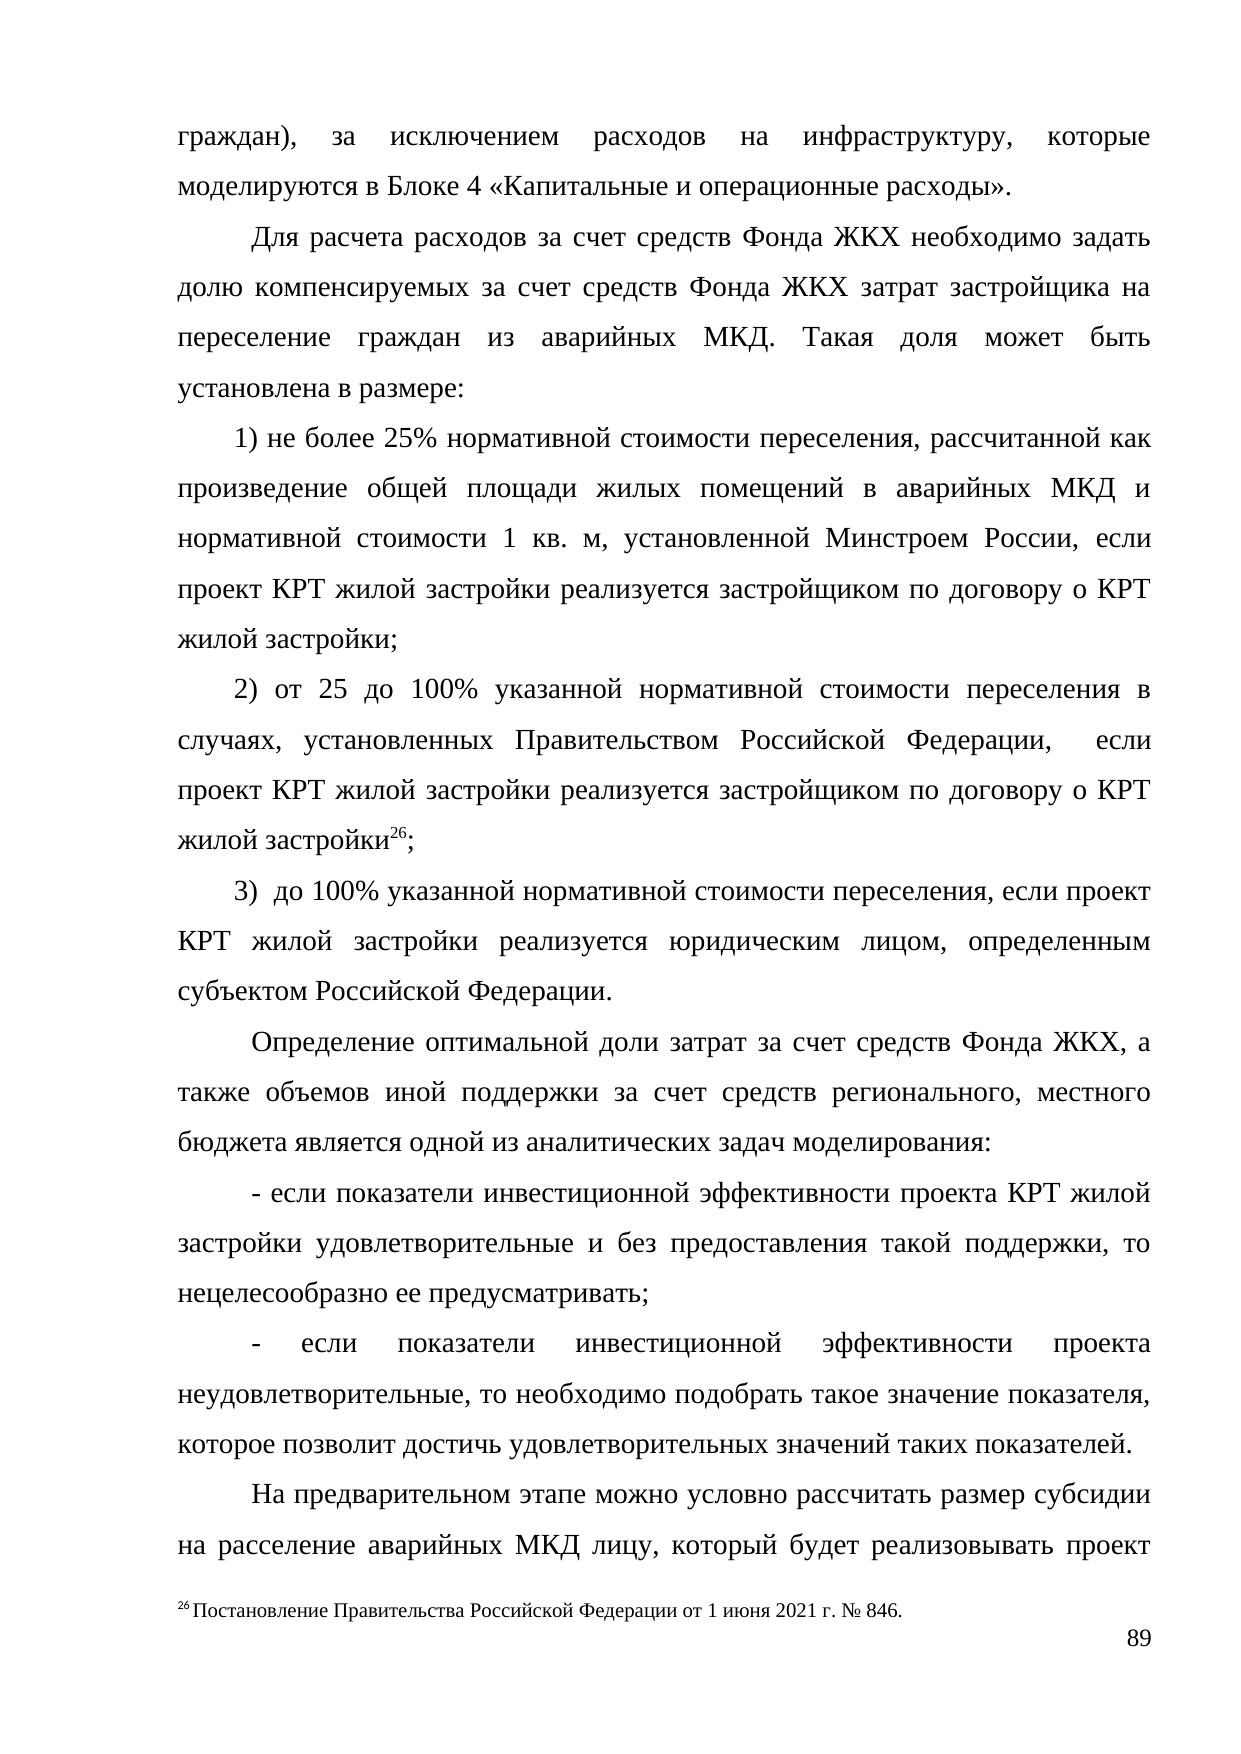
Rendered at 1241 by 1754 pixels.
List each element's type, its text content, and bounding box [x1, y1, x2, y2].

text - если показатели инвестиционной эффективности проекта неудовлетворительные, то необходимо подобрать такое значение показателя, которое позволит достичь удовлетворительных значений таких показателей. [177, 1326, 1152, 1460]
text - если показатели инвестиционной эффективности проекта КРТ жилой застройки удовлетворительные и без предоставления такой поддержки, то нецелесообразно ее предусматривать; [177, 1175, 1152, 1309]
text 1) не более 25% нормативной стоимости переселения, рассчитанной как произведение общей площади жилых помещений в аварийных МКД и нормативной стоимости 1 кв. м, установленной Минстроем России, если проект КРТ жилой застройки реализуется застройщиком по договору о КРТ жилой застройки; [177, 420, 1152, 655]
text 2) от 25 до 100% указанной нормативной стоимости переселения в случаях, установленных Правительством Российской Федерации, если проект КРТ жилой застройки реализуется застройщиком по договору о КРТ жилой застройки; [177, 672, 1152, 856]
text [177, 118, 1152, 202]
text 3) до 100% указанной нормативной стоимости переселения, если проект КРТ жилой застройки реализуется юридическим лицом, определенным субъектом Российской Федерации. [177, 873, 1152, 1007]
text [177, 1477, 1152, 1560]
text Для расчета расходов за счет средств Фонда ЖКХ необходимо задать долю компенсируемых за счет средств Фонда ЖКХ затрат застройщика на переселение граждан из аварийных МКД. Такая доля может быть установлена в размере: [177, 219, 1152, 403]
text Определение оптимальной доли затрат за счет средств Фонда ЖКХ, а также объемов иной поддержки за счет средств регионального, местного бюджета является одной из аналитических задач моделирования: [177, 1024, 1152, 1158]
